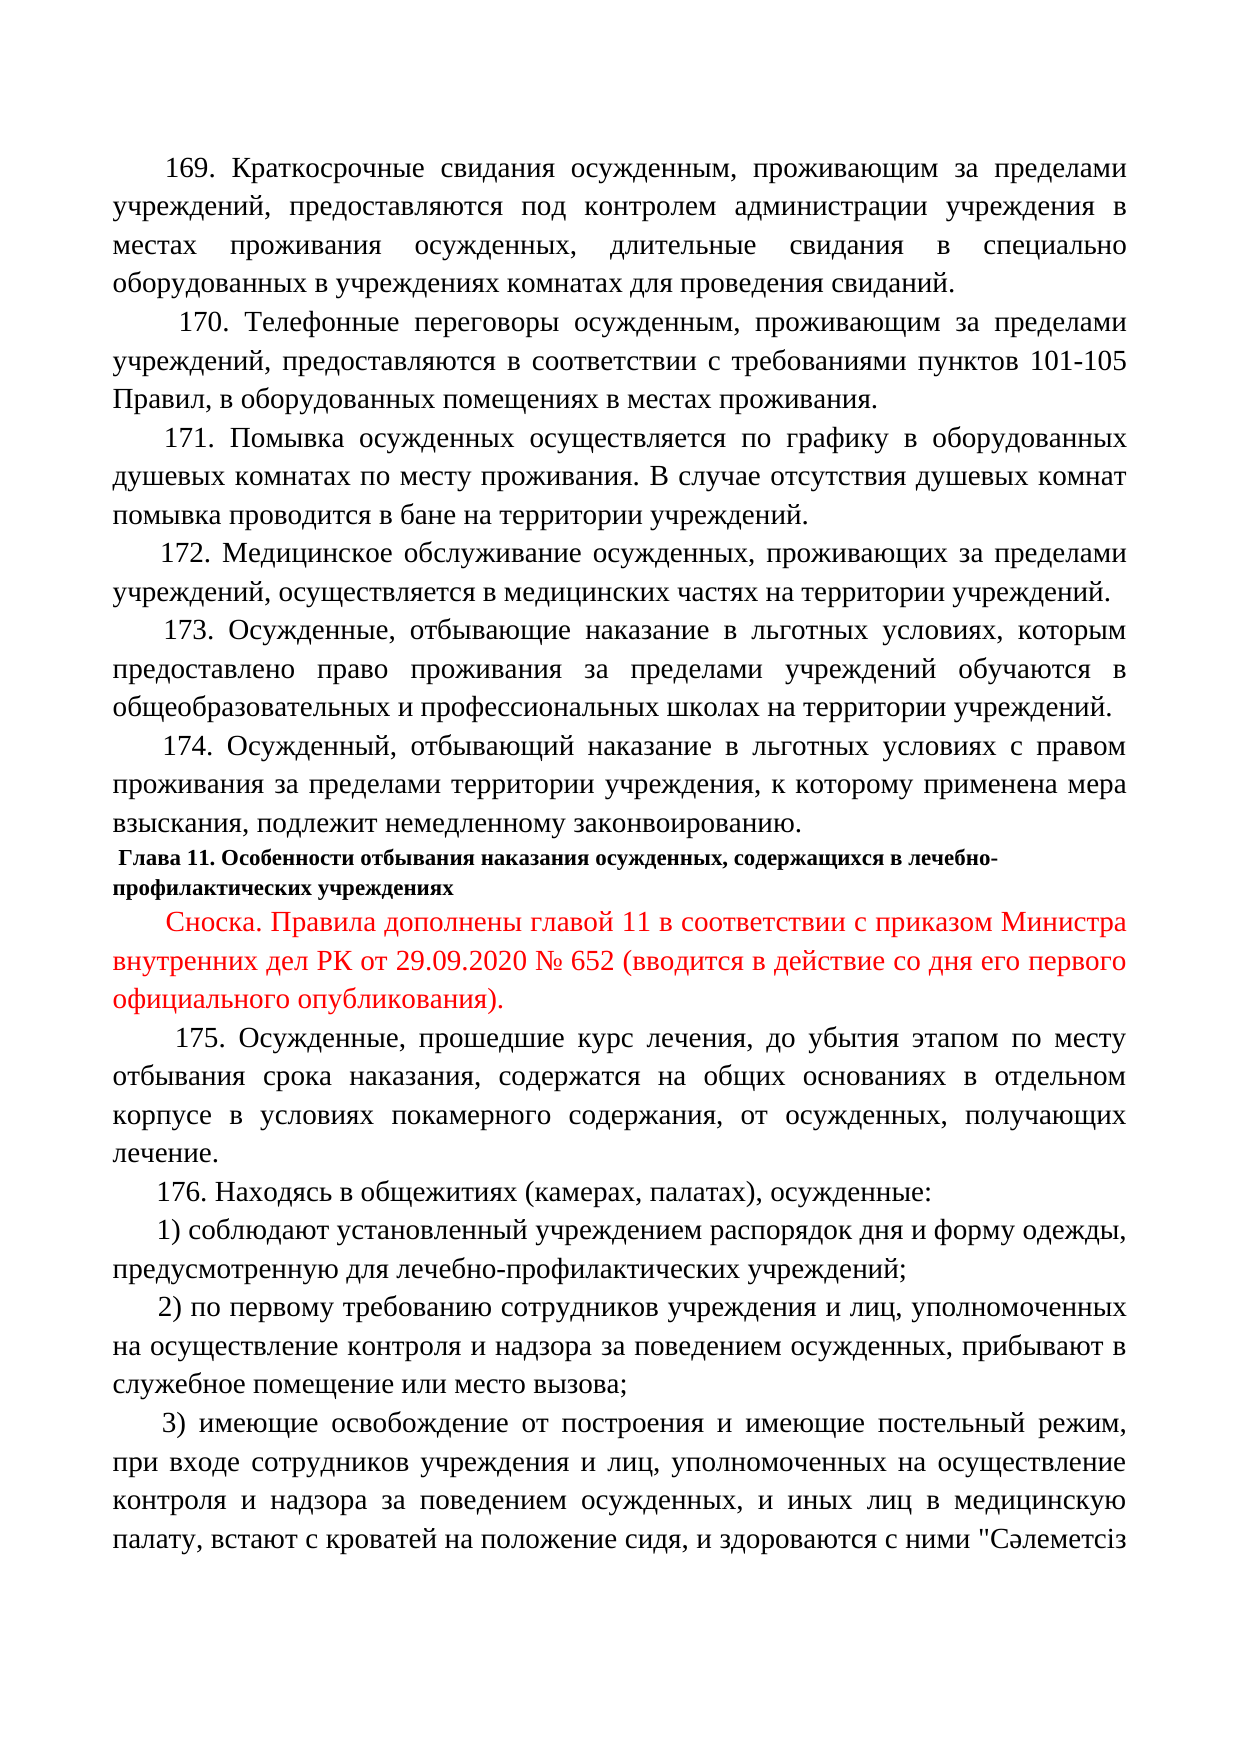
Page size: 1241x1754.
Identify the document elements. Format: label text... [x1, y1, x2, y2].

text 175. Осужденные, прошедшие курс лечения, до убытия этапом по месту отбывания срока наказания, содержатся на общих основаниях в отдельном корпусе в условиях покамерного содержания, от осужденных, получающих лечение. [112, 1020, 1128, 1169]
text 1) соблюдают установленный учреждением распорядок дня и форму одежды, предусмотренную для лечебно-профилактических учреждений; [112, 1212, 1128, 1284]
text 171. Помывка осужденных осуществляется по графику в оборудованных душевых комнатах по месту проживания. В случае отсутствия душевых комнат помывка проводится в бане на территории учреждений. [112, 420, 1128, 530]
text 172. Медицинское обслуживание осужденных, проживающих за пределами учреждений, осуществляется в медицинских частях на территории учреждений. [112, 535, 1128, 607]
text Сноска. Правила дополнены главой 11 в соответствии с приказом Министра внутренних дел РК от 29.09.2020 № 652 (вводится в действие со дня его первого официального опубликования). [112, 904, 1128, 1015]
text Глава 11. Особенности отбывания наказания осужденных, содержащихся в лечебно-профилактических учреждениях [112, 844, 1128, 900]
text 176. Находясь в общежитиях (камерах, палатах), осужденные: [112, 1174, 1128, 1207]
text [112, 1405, 1128, 1554]
text 173. Осужденные, отбывающие наказание в льготных условиях, которым предоставлено право проживания за пределами учреждений обучаются в общеобразовательных и профессиональных школах на территории учреждений. [112, 612, 1128, 723]
text 2) по первому требованию сотрудников учреждения и лиц, уполномоченных на осуществление контроля и надзора за поведением осужденных, прибывают в служебное помещение или место вызова; [112, 1289, 1128, 1400]
text 169. Краткосрочные свидания осужденным, проживающим за пределами учреждений, предоставляются под контролем администрации учреждения в местах проживания осужденных, длительные свидания в специально оборудованных в учреждениях комнатах для проведения свиданий. [112, 150, 1128, 299]
text 170. Телефонные переговоры осужденным, проживающим за пределами учреждений, предоставляются в соответствии с требованиями пунктов 101-105 Правил, в оборудованных помещениях в местах проживания. [112, 304, 1128, 415]
text 174. Осужденный, отбывающий наказание в льготных условиях с правом проживания за пределами территории учреждения, к которому применена мера взыскания, подлежит немедленному законвоированию. [112, 728, 1128, 839]
